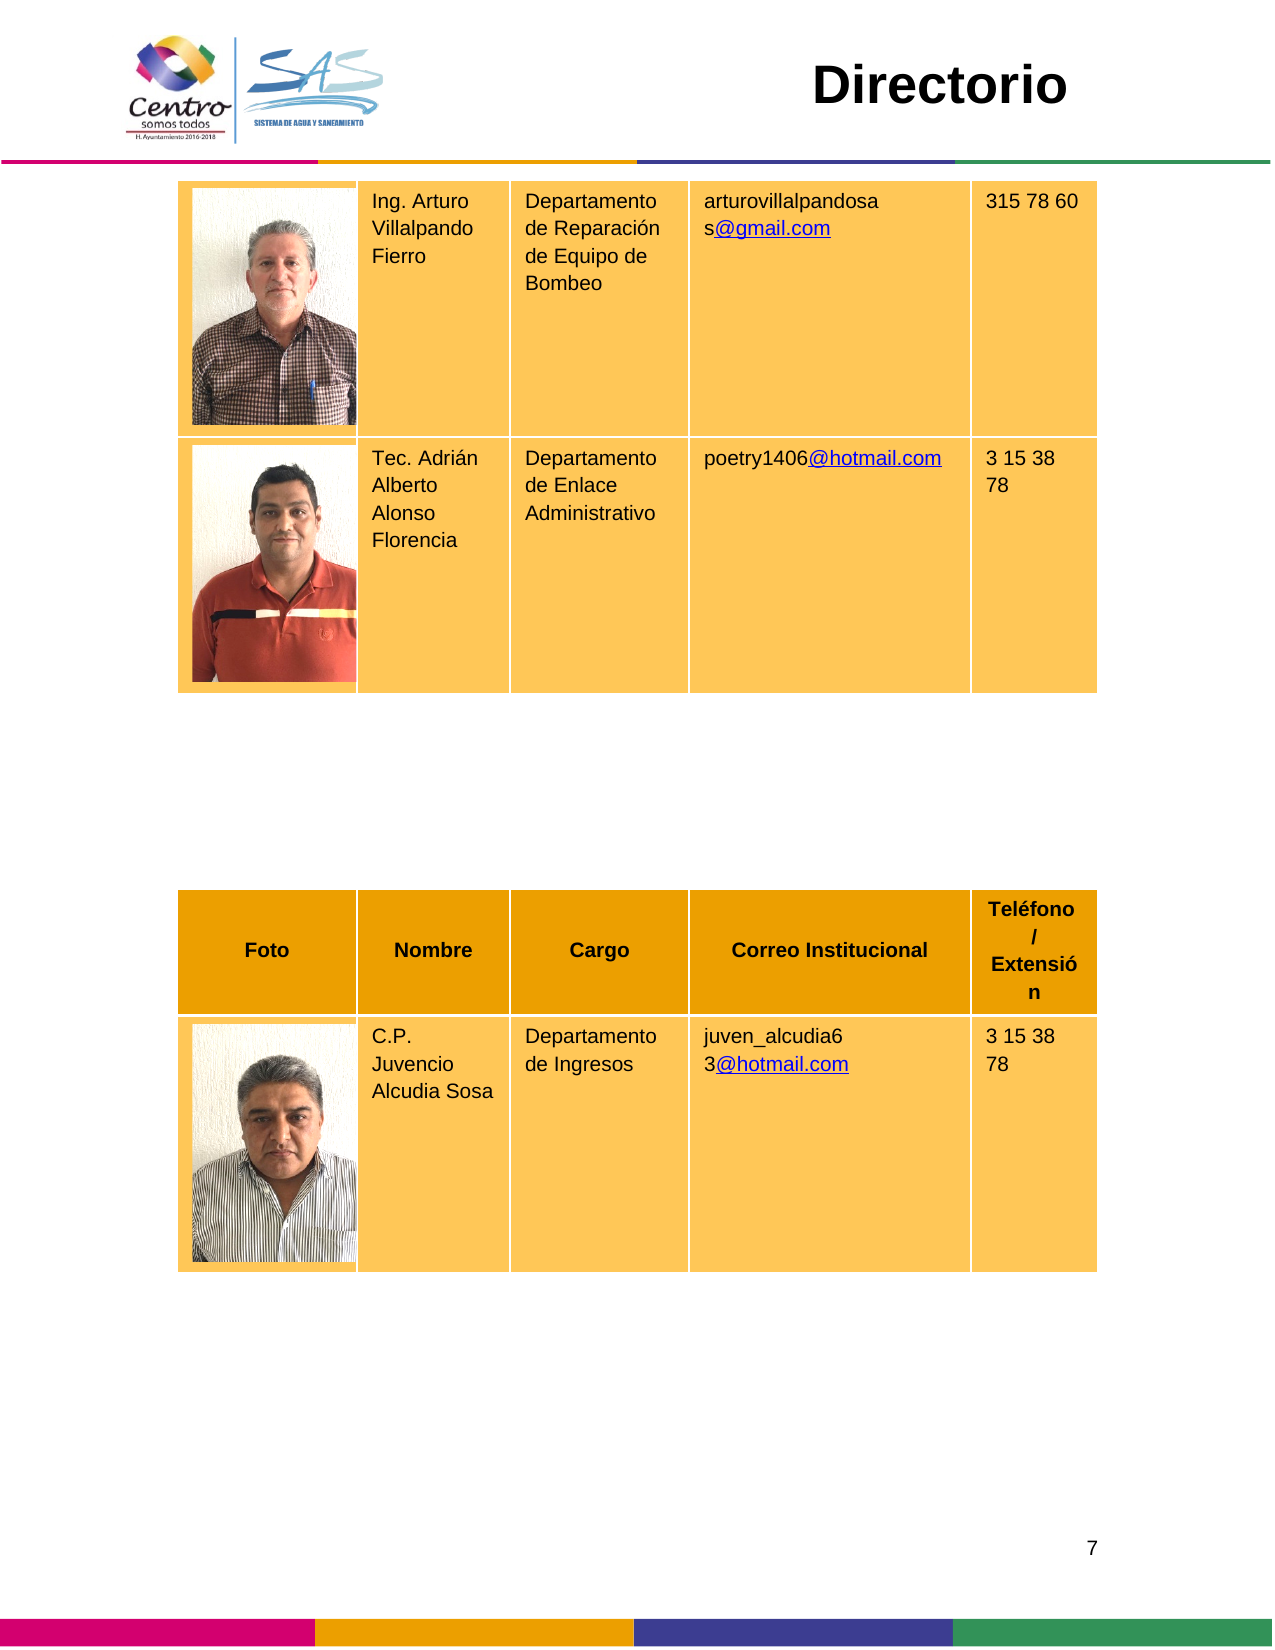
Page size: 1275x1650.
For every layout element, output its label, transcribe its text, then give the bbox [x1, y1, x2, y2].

picture [112, 35, 235, 140]
table_header Nombre [358, 890, 509, 1014]
table_cell Tec. Adrián Alberto Alonso Florencia [358, 438, 509, 693]
table_cell juven_alcudia63@hotmail.com [690, 1017, 970, 1272]
table_cell Departamento de Ingresos [511, 1017, 688, 1272]
table_cell 315 78 60 [972, 181, 1097, 436]
table_cell 3 15 38 78 [972, 438, 1097, 693]
table_cell C.P. Juvencio Alcudia Sosa [358, 1017, 509, 1272]
table_cell [178, 181, 356, 436]
table_cell Departamento de Reparación de Equipo de Bombeo [511, 181, 688, 436]
table_header Correo Institucional [690, 890, 970, 1014]
table_cell [178, 438, 356, 693]
table_cell poetry1406@hotmail.com [690, 438, 970, 693]
table_header Cargo [511, 890, 688, 1014]
table_cell Departamento de Enlace Administrativo [511, 438, 688, 693]
table_cell arturovillalpandosas@gmail.com [690, 181, 970, 436]
picture [0, 160, 1271, 164]
table_header Foto [178, 890, 356, 1014]
picture [243, 49, 383, 126]
table_header Teléfono / Extensión [972, 890, 1097, 1014]
table_cell Ing. Arturo Villalpando Fierro [358, 181, 509, 436]
picture [192, 188, 357, 425]
picture [192, 1024, 357, 1262]
table_cell 3 15 38 78 [972, 1017, 1097, 1272]
picture [192, 445, 357, 682]
table_cell [178, 1017, 356, 1272]
